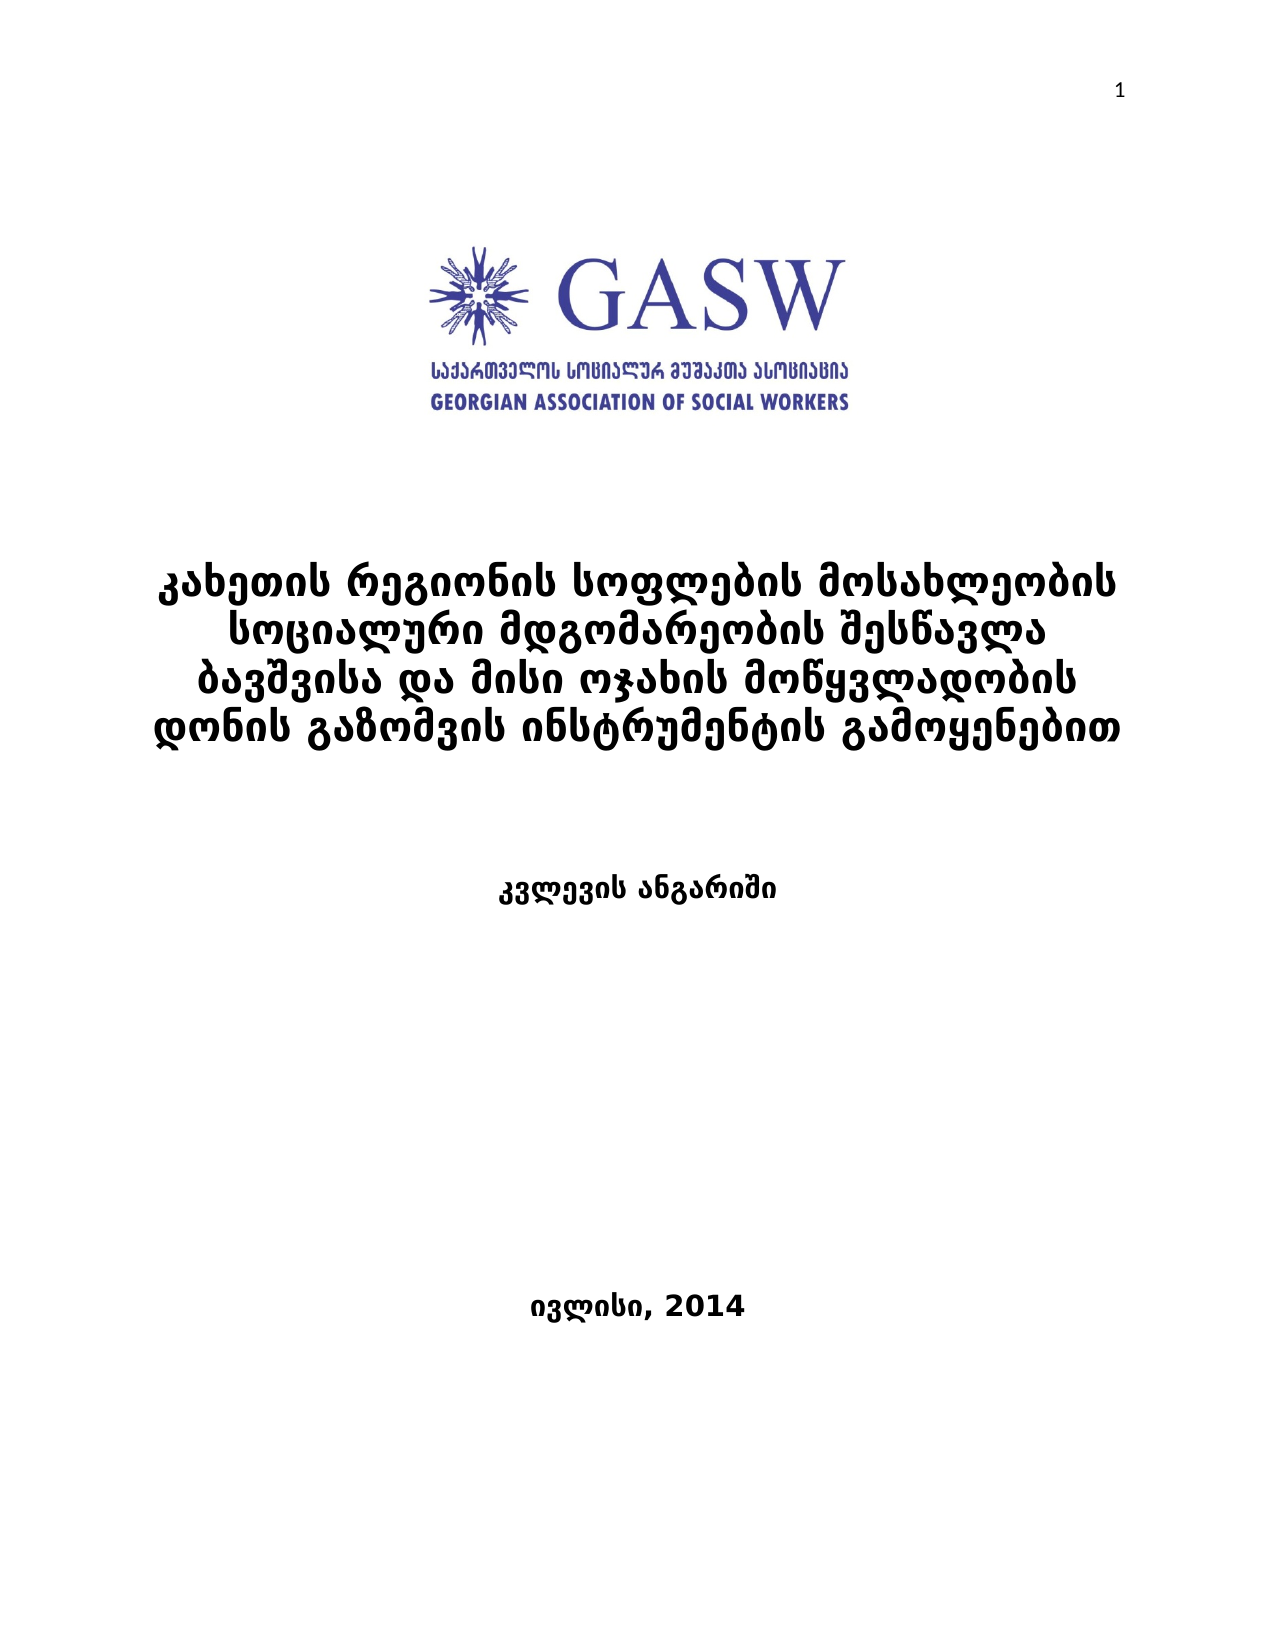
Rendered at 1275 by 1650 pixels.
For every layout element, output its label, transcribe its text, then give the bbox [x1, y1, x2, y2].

text კვლევის ანგარიში [150, 871, 1125, 905]
text კახეთის რეგიონის სოფლების მოსახლეობის სოციალური მდგომარეობის შესწავლა ბავშვისა და მისი ოჯახის მოწყვლადობის დონის გაზომვის ინსტრუმენტის გამოყენებით [150, 557, 1125, 752]
picture [380, 206, 895, 453]
text ივლისი, 2014 [150, 1290, 1125, 1324]
